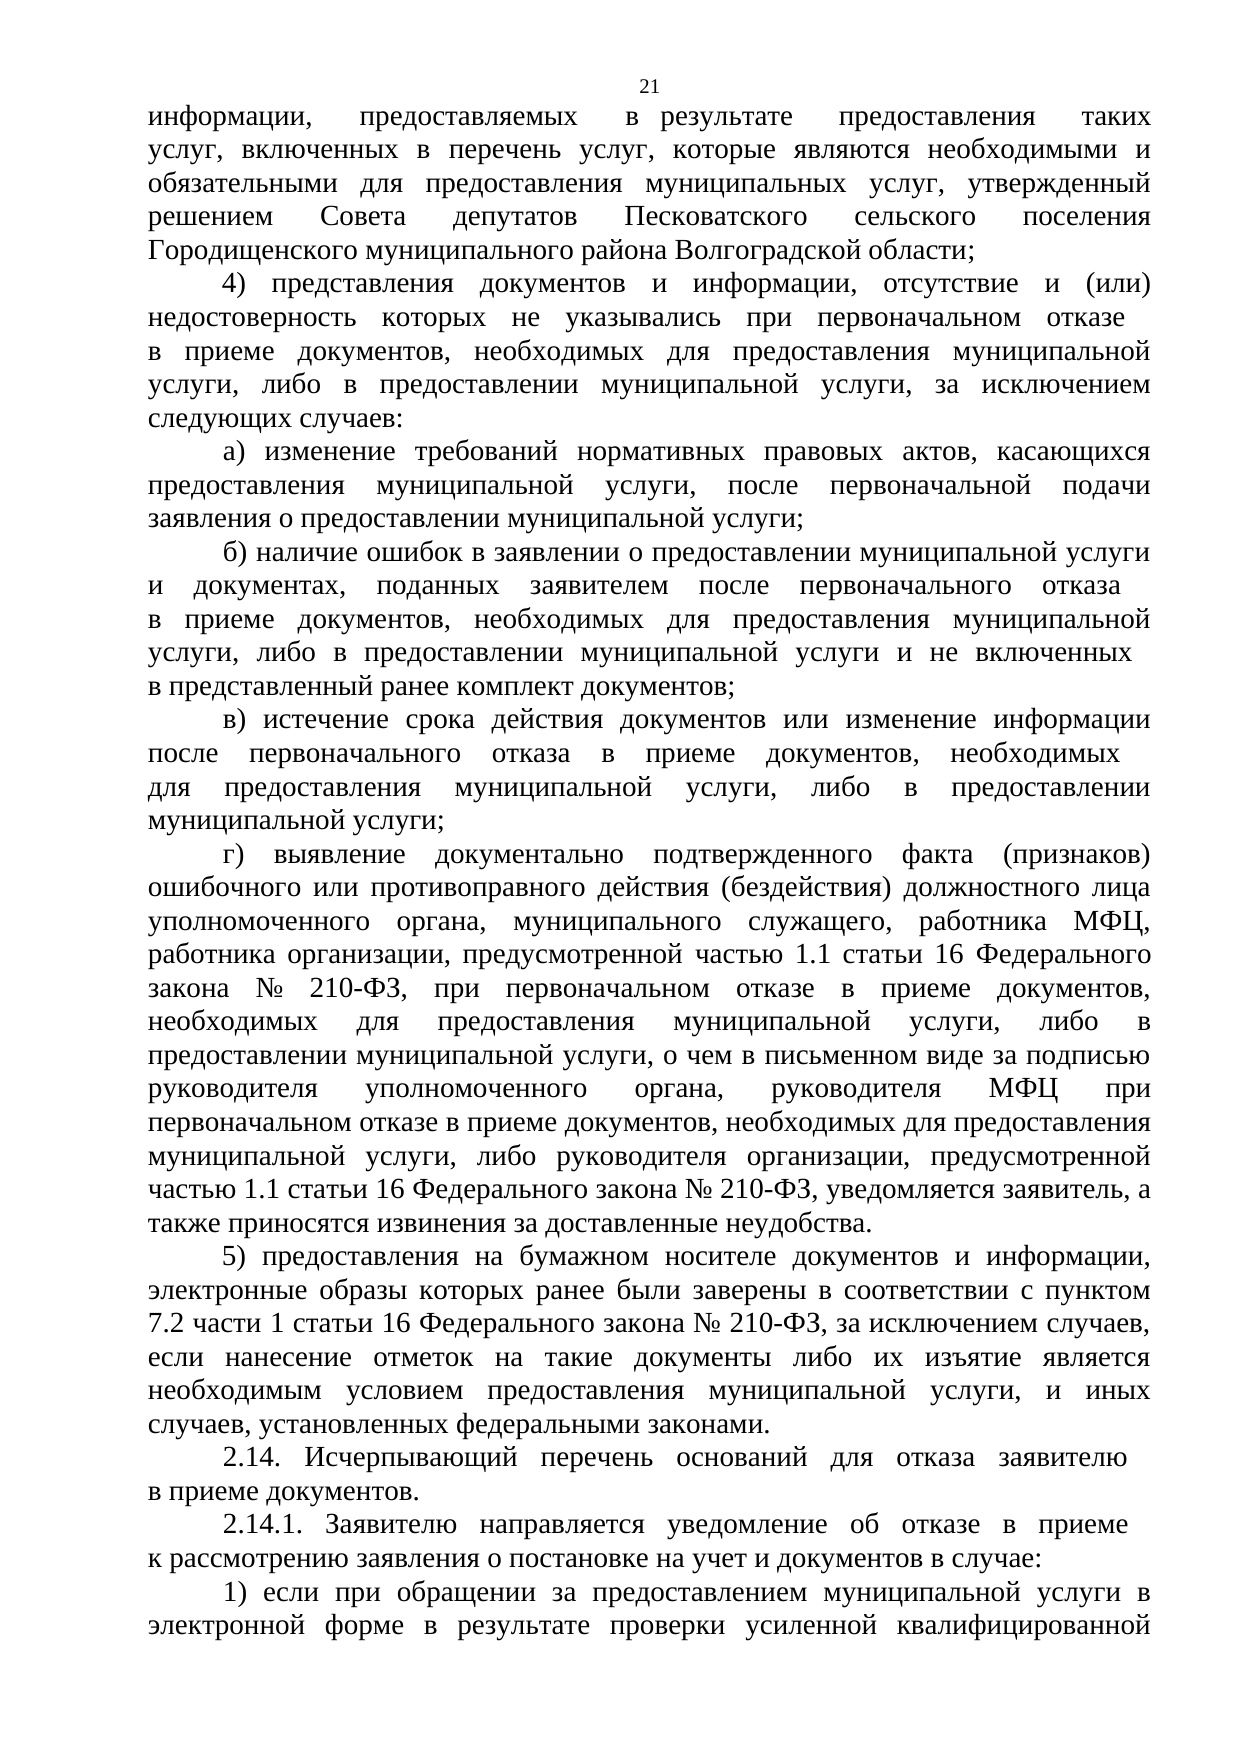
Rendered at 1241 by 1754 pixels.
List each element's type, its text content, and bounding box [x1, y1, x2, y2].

text 4) представления документов и информации, отсутствие и (или) недостоверность которых не указывались при первоначальном отказе в приеме документов, необходимых для предоставления муниципальной услуги, либо в предоставлении муниципальной услуги, за исключением следующих случаев: [148, 266, 1152, 433]
text 2.14. Исчерпывающий перечень оснований для отказа заявителю в приеме документов. [148, 1439, 1152, 1507]
text 2.14.1. Заявителю направляется уведомление об отказе в приеме к рассмотрению заявления о постановке на учет и документов в случае: [148, 1507, 1152, 1574]
text 5) предоставления на бумажном носителе документов и информации, электронные образы которых ранее были заверены в соответствии с пунктом 7.2 части 1 статьи 16 Федерального закона № 210-ФЗ, за исключением случаев, если нанесение отметок на такие документы либо их изъятие является необходимым условием предоставления муниципальной услуги, и иных случаев, установленных федеральными законами. [148, 1238, 1152, 1439]
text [148, 1574, 1152, 1641]
text в) истечение срока действия документов или изменение информации после первоначального отказа в приеме документов, необходимых для предоставления муниципальной услуги, либо в предоставлении муниципальной услуги; [148, 702, 1152, 836]
text б) наличие ошибок в заявлении о предоставлении муниципальной услуги и документах, поданных заявителем после первоначального отказа в приеме документов, необходимых для предоставления муниципальной услуги, либо в предоставлении муниципальной услуги и не включенных в представленный ранее комплект документов; [148, 534, 1152, 702]
text а) изменение требований нормативных правовых актов, касающихся предоставления муниципальной услуги, после первоначальной подачи заявления о предоставлении муниципальной услуги; [148, 433, 1152, 534]
text г) выявление документально подтвержденного факта (признаков) ошибочного или противоправного действия (бездействия) должностного лица уполномоченного органа, муниципального служащего, работника МФЦ, работника организации, предусмотренной частью 1.1 статьи 16 Федерального закона № 210-ФЗ, при первоначальном отказе в приеме документов, необходимых для предоставления муниципальной услуги, либо в предоставлении муниципальной услуги, о чем в письменном виде за подписью руководителя уполномоченного органа, руководителя МФЦ при первоначальном отказе в приеме документов, необходимых для предоставления муниципальной услуги, либо руководителя организации, предусмотренной частью 1.1 статьи 16 Федерального закона № 210-ФЗ, уведомляется заявитель, а также приносятся извинения за доставленные неудобства. [148, 836, 1152, 1238]
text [148, 98, 1152, 266]
